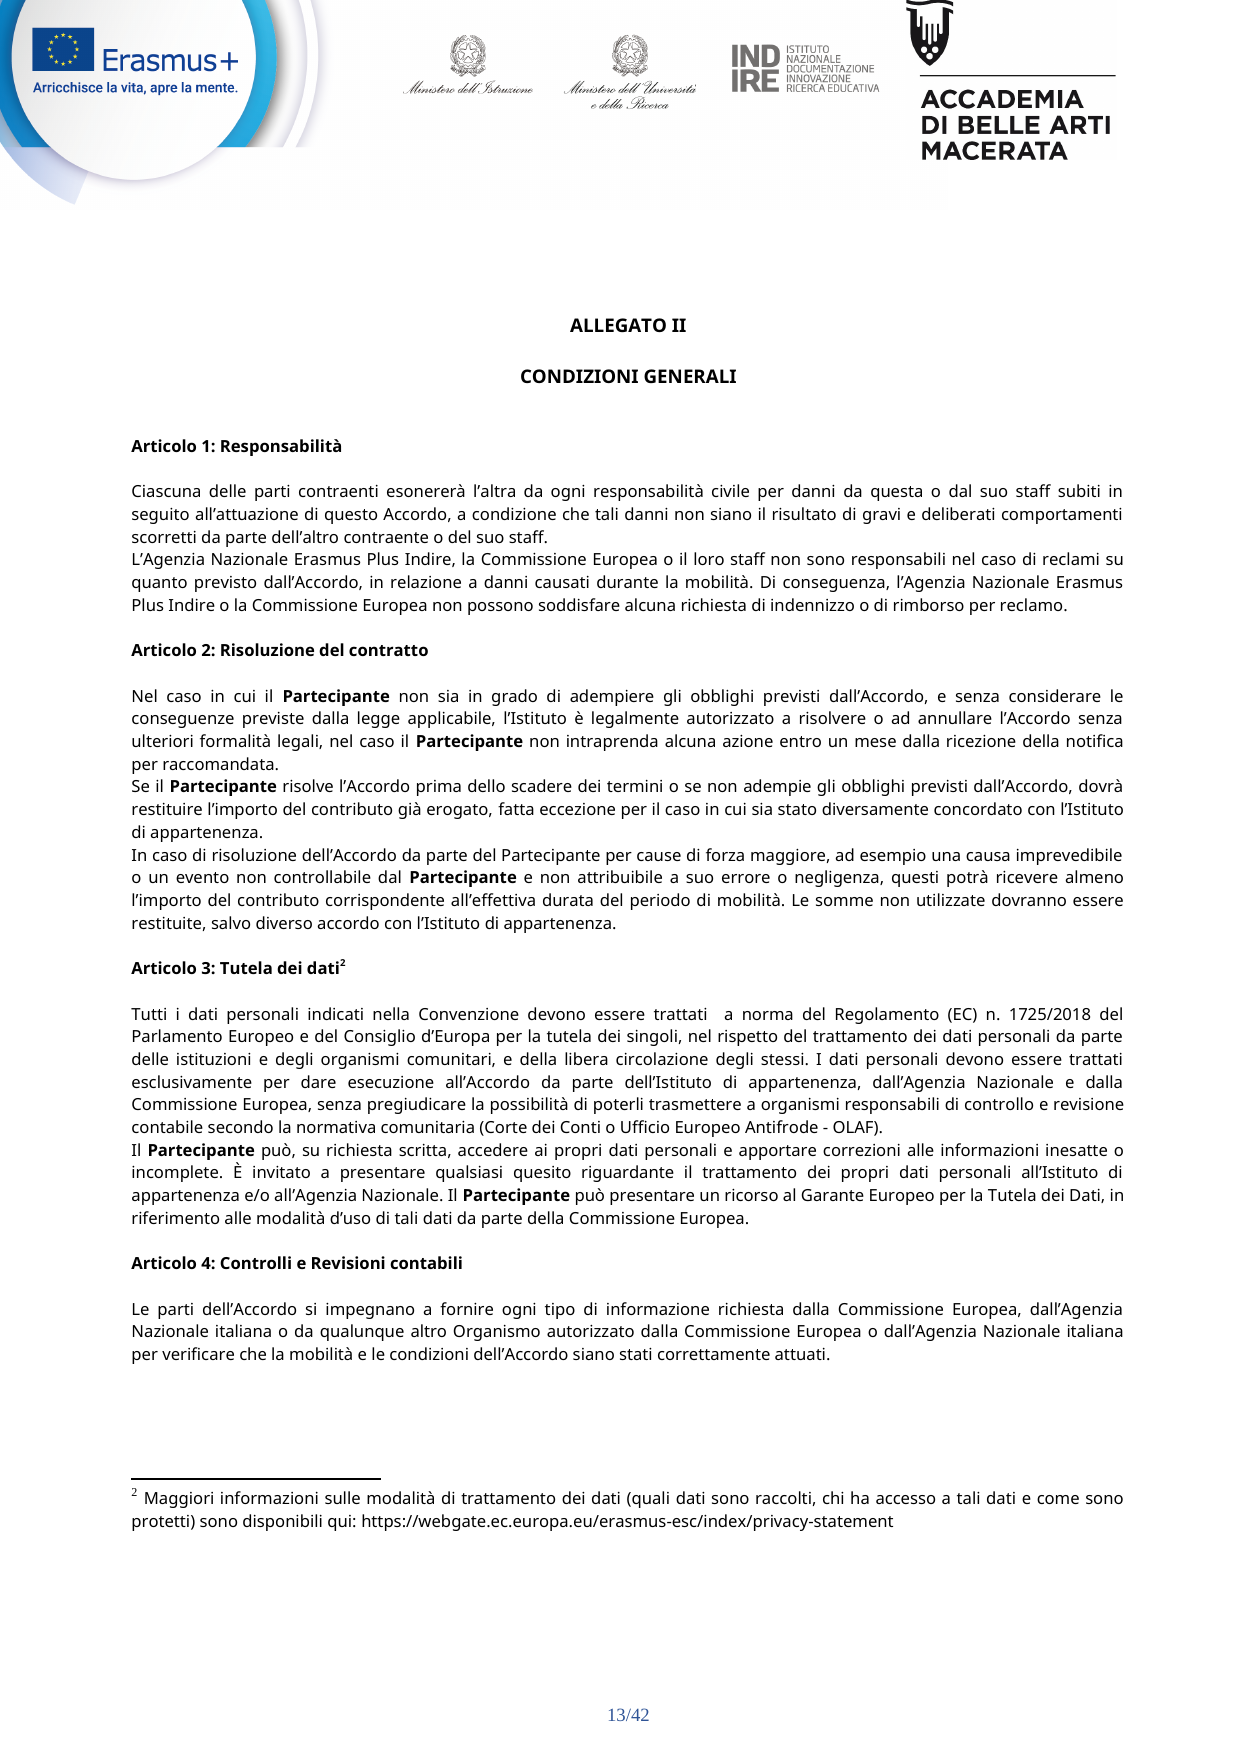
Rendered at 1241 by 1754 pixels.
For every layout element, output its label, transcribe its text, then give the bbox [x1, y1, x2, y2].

text ALLEGATO II [131, 312, 1125, 338]
text Se il Partecipante risolve l’Accordo prima dello scadere dei termini o se non adempie gli obblighi previsti dall’Accordo, dovrà restituire l’importo del contributo già erogato, fatta eccezione per il caso in cui sia stato diversamente concordato con l’Istituto di appartenenza. [131, 775, 1125, 843]
text Nel caso in cui il Partecipante non sia in grado di adempiere gli obblighi previsti dall’Accordo, e senza considerare le conseguenze previste dalla legge applicabile, l’Istituto è legalmente autorizzato a risolvere o ad annullare l’Accordo senza ulteriori formalità legali, nel caso il Partecipante non intraprenda alcuna azione entro un mese dalla ricezione della notifica per raccomandata. [131, 684, 1125, 775]
text Articolo 3: Tutela dei dati [131, 957, 1125, 979]
text Articolo 4: Controlli e Revisioni contabili [131, 1252, 1125, 1275]
text Articolo 1: Responsabilità [131, 434, 1125, 457]
text Tutti i dati personali indicati nella Convenzione devono essere trattati a norma del Regolamento (EC) n. 1725/2018 del Parlamento Europeo e del Consiglio d’Europa per la tutela dei singoli, nel rispetto del trattamento dei dati personali da parte delle istituzioni e degli organismi comunitari, e della libera circolazione degli stessi. I dati personali devono essere trattati esclusivamente per dare esecuzione all’Accordo da parte dell’Istituto di appartenenza, dall’Agenzia Nazionale e dalla Commissione Europea, senza pregiudicare la possibilità di poterli trasmettere a organismi responsabili di controllo e revisione contabile secondo la normativa comunitaria (Corte dei Conti o Ufficio Europeo Antifrode - OLAF). [131, 1002, 1125, 1138]
text Ciascuna delle parti contraenti esonererà l’altra da ogni responsabilità civile per danni da questa o dal suo staff subiti in seguito all’attuazione di questo Accordo, a condizione che tali danni non siano il risultato di gravi e deliberati comportamenti scorretti da parte dell’altro contraente o del suo staff. [131, 480, 1125, 548]
text L’Agenzia Nazionale Erasmus Plus Indire, la Commissione Europea o il loro staff non sono responsabili nel caso di reclami su quanto previsto dall’Accordo, in relazione a danni causati durante la mobilità. Di conseguenza, l’Agenzia Nazionale Erasmus Plus Indire o la Commissione Europea non possono soddisfare alcuna richiesta di indennizzo o di rimborso per reclamo. [131, 548, 1125, 616]
text CONDIZIONI GENERALI [131, 363, 1125, 389]
picture [0, 0, 1118, 210]
text Il Partecipante può, su richiesta scritta, accedere ai propri dati personali e apportare correzioni alle informazioni inesatte o incomplete. È invitato a presentare qualsiasi quesito riguardante il trattamento dei propri dati personali all’Istituto di appartenenza e/o all’Agenzia Nazionale. Il Partecipante può presentare un ricorso al Garante Europeo per la Tutela dei Dati, in riferimento alle modalità d’uso di tali dati da parte della Commissione Europea. [131, 1138, 1125, 1229]
text Articolo 2: Risoluzione del contratto [131, 639, 1125, 662]
text Le parti dell’Accordo si impegnano a fornire ogni tipo di informazione richiesta dalla Commissione Europea, dall’Agenzia Nazionale italiana o da qualunque altro Organismo autorizzato dalla Commissione Europea o dall’Agenzia Nazionale italiana per verificare che la mobilità e le condizioni dell’Accordo siano stati correttamente attuati. [131, 1297, 1125, 1366]
text In caso di risoluzione dell’Accordo da parte del Partecipante per cause di forza maggiore, ad esempio una causa imprevedibile o un evento non controllabile dal Partecipante e non attribuibile a suo errore o negligenza, questi potrà ricevere almeno l’importo del contributo corrispondente all’effettiva durata del periodo di mobilità. Le somme non utilizzate dovranno essere restituite, salvo diverso accordo con l’Istituto di appartenenza. [131, 843, 1125, 934]
